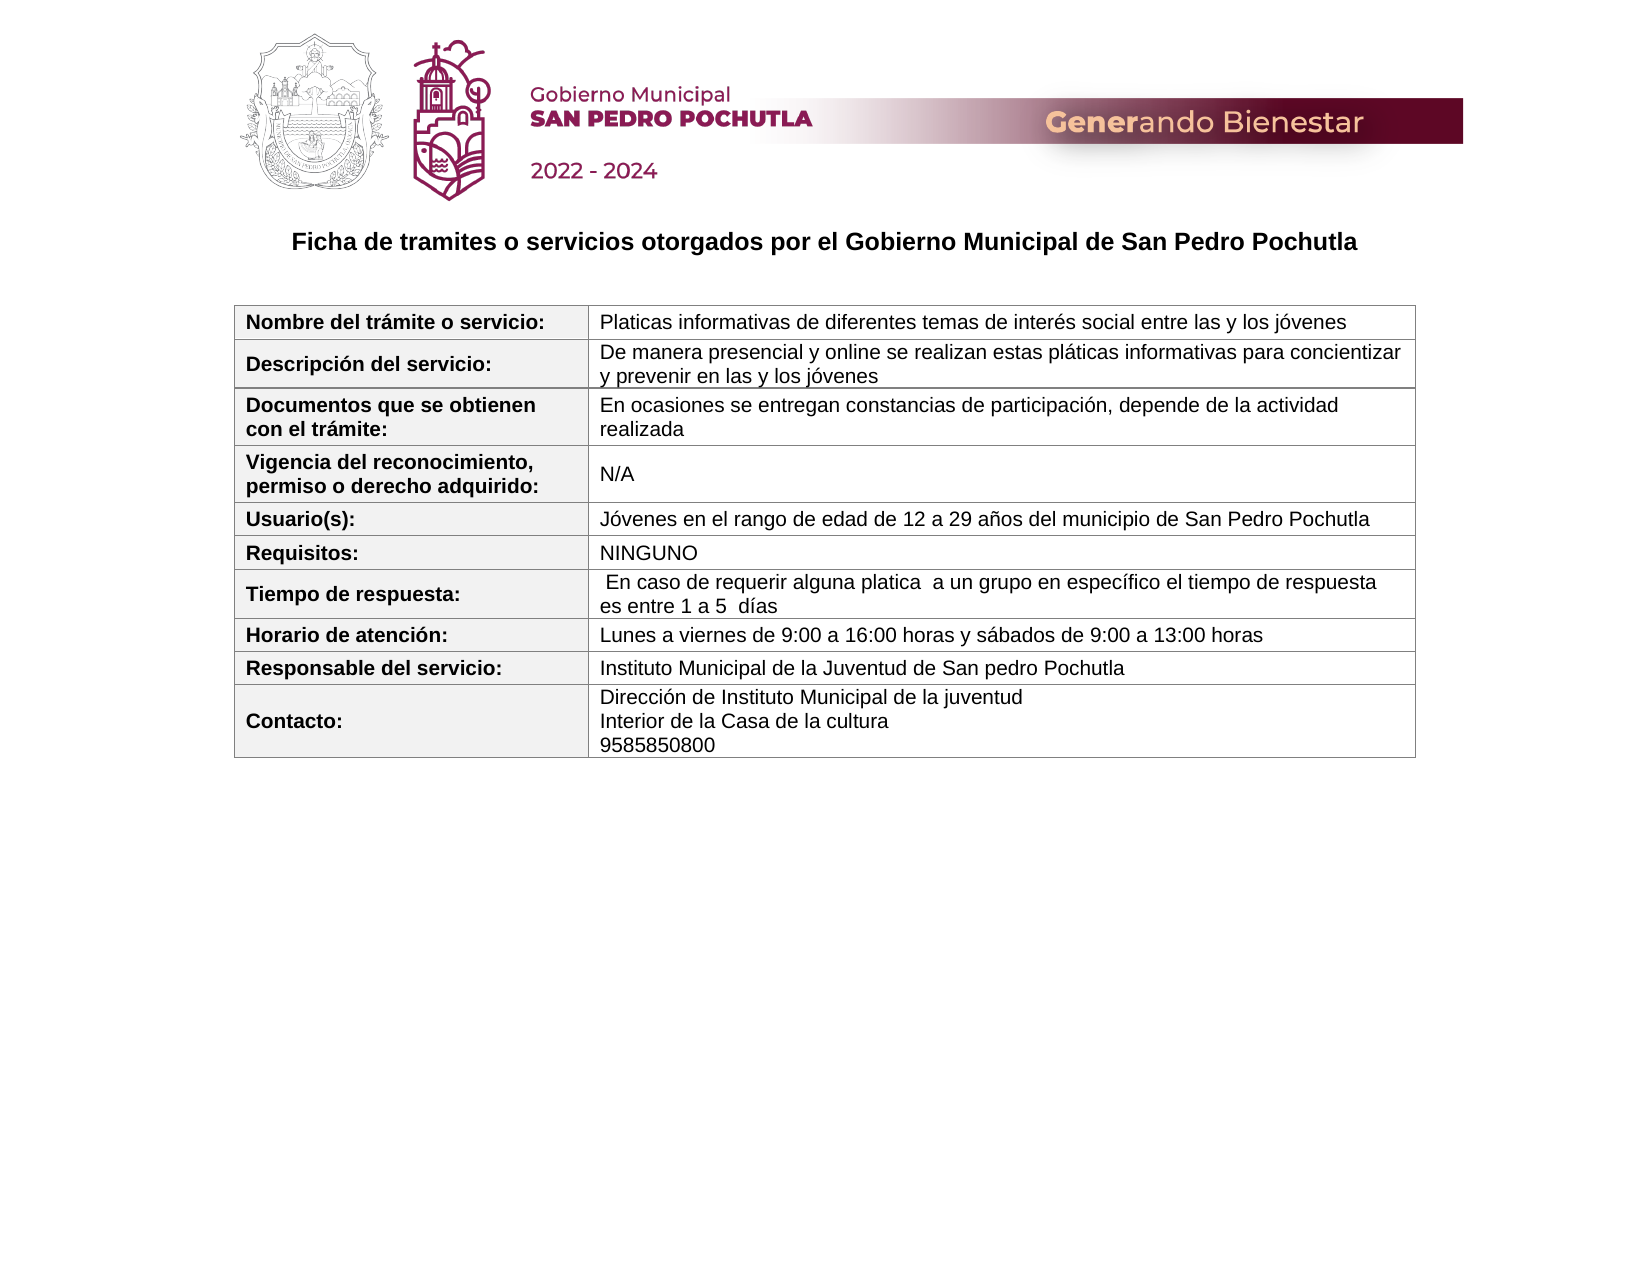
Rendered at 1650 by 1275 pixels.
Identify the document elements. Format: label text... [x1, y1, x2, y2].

table_cell Vigencia del reconocimiento, permiso o derecho adquirido: [235, 446, 588, 502]
table_cell Requisitos: [235, 536, 588, 569]
table_cell Jóvenes en el rango de edad de 12 a 29 años del municipio de San Pedro Pochutla [589, 503, 1415, 535]
table_cell De manera presencial y online se realizan estas pláticas informativas para concientizar y prevenir en las y los jóvenes [589, 340, 1415, 387]
picture [408, 12, 1464, 218]
table_cell N/A [589, 446, 1415, 502]
subtitle Ficha de tramites o servicios otorgados por el Gobierno Municipal de San Pedro Pochutla [148, 227, 1502, 256]
table_cell Instituto Municipal de la Juventud de San pedro Pochutla [589, 652, 1415, 684]
table_cell Dirección de Instituto Municipal de la juventud Interior de la Casa de la cultura 9585850800 [589, 685, 1415, 757]
table_cell Contacto: [235, 685, 588, 757]
table_cell Usuario(s): [235, 503, 588, 535]
table_cell Descripción del servicio: [235, 340, 588, 387]
table_cell Horario de atención: [235, 619, 588, 651]
table_cell En ocasiones se entregan constancias de participación, depende de la actividad realizada [589, 389, 1415, 445]
table_cell Tiempo de respuesta: [235, 570, 588, 618]
table_cell NINGUNO [589, 536, 1415, 569]
table_cell Documentos que se obtienen con el trámite: [235, 389, 588, 445]
table_cell En caso de requerir alguna platica a un grupo en específico el tiempo de respuesta es entre 1 a 5 días [589, 570, 1415, 618]
picture [236, 31, 393, 195]
table_cell Responsable del servicio: [235, 652, 588, 684]
table_header Nombre del trámite o servicio: [235, 306, 588, 338]
table_cell Lunes a viernes de 9:00 a 16:00 horas y sábados de 9:00 a 13:00 horas [589, 619, 1415, 651]
table_header Platicas informativas de diferentes temas de interés social entre las y los jóvenes [589, 306, 1415, 338]
